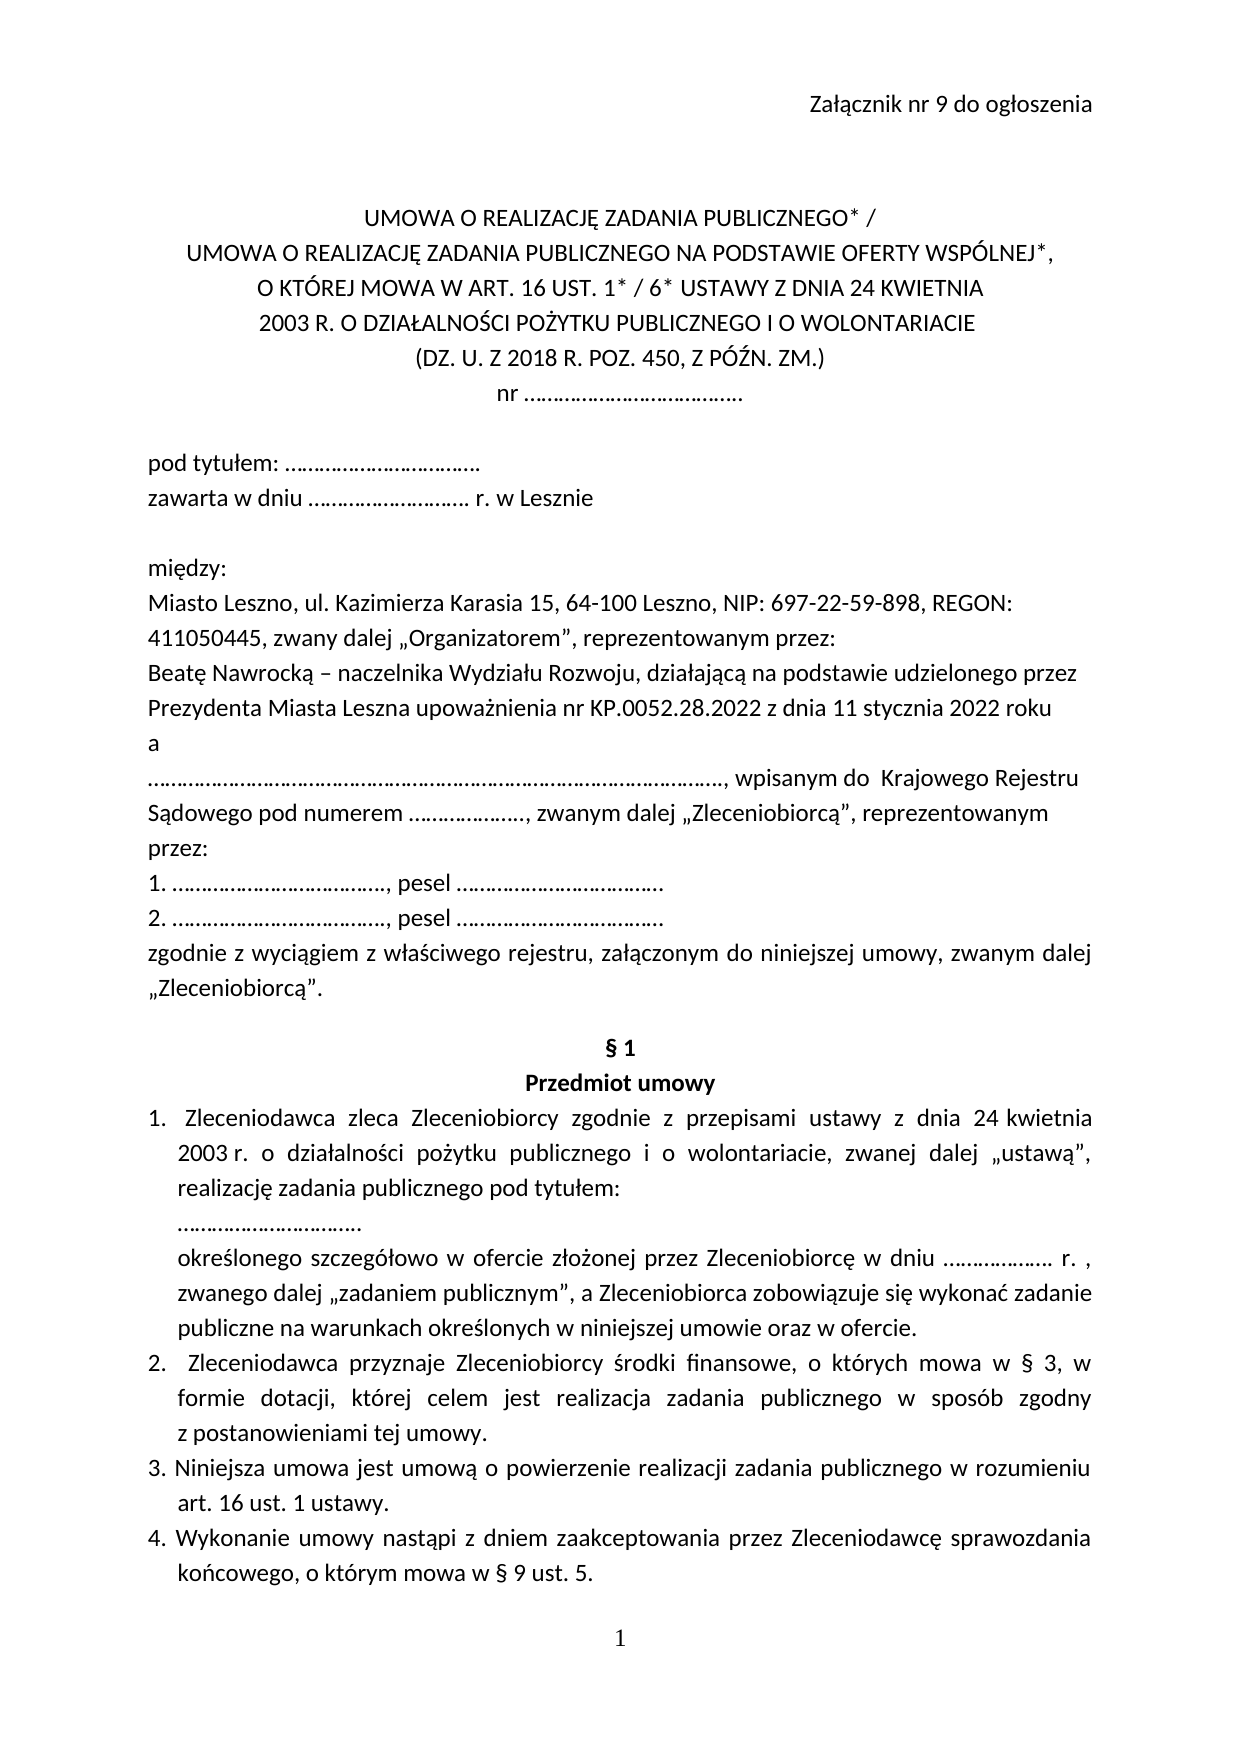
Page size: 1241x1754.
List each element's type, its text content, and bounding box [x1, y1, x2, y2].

text Załącznik nr 9 do ogłoszenia [148, 89, 1093, 119]
text ………………………….. [177, 1207, 1093, 1237]
text nr ……………………………….. [148, 377, 1093, 407]
text UMOWA O REALIZACJĘ ZADANIA PUBLICZNEGO NA PODSTAWIE OFERTY WSPÓLNEJ*, [148, 237, 1093, 267]
text Miasto Leszno, ul. Kazimierza Karasia 15, 64-100 Leszno, NIP: 697-22-59-898, REGON: 411050445, zwany dalej „Organizatorem”, reprezentowanym przez: [148, 587, 1093, 652]
text 2. ………………………………., pesel ……………………………… [148, 902, 1093, 932]
text pod tytułem: ……………………………. [148, 447, 1093, 477]
text Przedmiot umowy [148, 1067, 1093, 1097]
text 4. Wykonanie umowy nastąpi z dniem zaakceptowania przez Zleceniodawcę sprawozdania końcowego, o którym mowa w § 9 ust. 5. [148, 1522, 1093, 1587]
text UMOWA O REALIZACJĘ ZADANIA PUBLICZNEGO* / [148, 202, 1093, 232]
text ………………………………………………………………………………………., wpisanym do Krajowego Rejestru Sądowego pod numerem ……………….., zwanym dalej „Zleceniobiorcą”, reprezentowanym przez: [148, 762, 1093, 862]
text zawarta w dniu ………………………. r. w Lesznie [148, 482, 1093, 512]
text między: [148, 552, 1093, 582]
text § 1 [148, 1032, 1093, 1062]
text 3. Niniejsza umowa jest umową o powierzenie realizacji zadania publicznego w rozumieniu art. 16 ust. 1 ustawy. [148, 1452, 1093, 1517]
text 1. ………………………………., pesel ……………………………… [148, 867, 1093, 897]
text zgodnie z wyciągiem z właściwego rejestru, załączonym do niniejszej umowy, zwanym dalej „Zleceniobiorcą”. [148, 937, 1093, 1002]
text 2. Zleceniodawca przyznaje Zleceniobiorcy środki finansowe, o których mowa w § 3, w formie dotacji, której celem jest realizacja zadania publicznego w sposób zgodny z postanowieniami tej umowy. [148, 1347, 1093, 1447]
text określonego szczegółowo w ofercie złożonej przez Zleceniobiorcę w dniu ………………. r. , zwanego dalej „zadaniem publicznym”, a Zleceniobiorca zobowiązuje się wykonać zadanie publiczne na warunkach określonych w niniejszej umowie oraz w ofercie. [177, 1242, 1093, 1342]
text 1. Zleceniodawca zleca Zleceniobiorcy zgodnie z przepisami ustawy z dnia 24 kwietnia 2003 r. o działalności pożytku publicznego i o wolontariacie, zwanej dalej „ustawą”, realizację zadania publicznego pod tytułem: [148, 1102, 1093, 1202]
text O KTÓREJ MOWA W ART. 16 UST. 1* / 6* USTAWY Z DNIA 24 KWIETNIA 2003 R. O DZIAŁALNOŚCI POŻYTKU PUBLICZNEGO I O WOLONTARIACIE (DZ. U. Z 2018 R. POZ. 450, Z PÓŹN. ZM.) [148, 272, 1093, 372]
text a [148, 727, 1093, 757]
text Beatę Nawrocką – naczelnika Wydziału Rozwoju, działającą na podstawie udzielonego przez Prezydenta Miasta Leszna upoważnienia nr KP.0052.28.2022 z dnia 11 stycznia 2022 roku [148, 657, 1093, 722]
